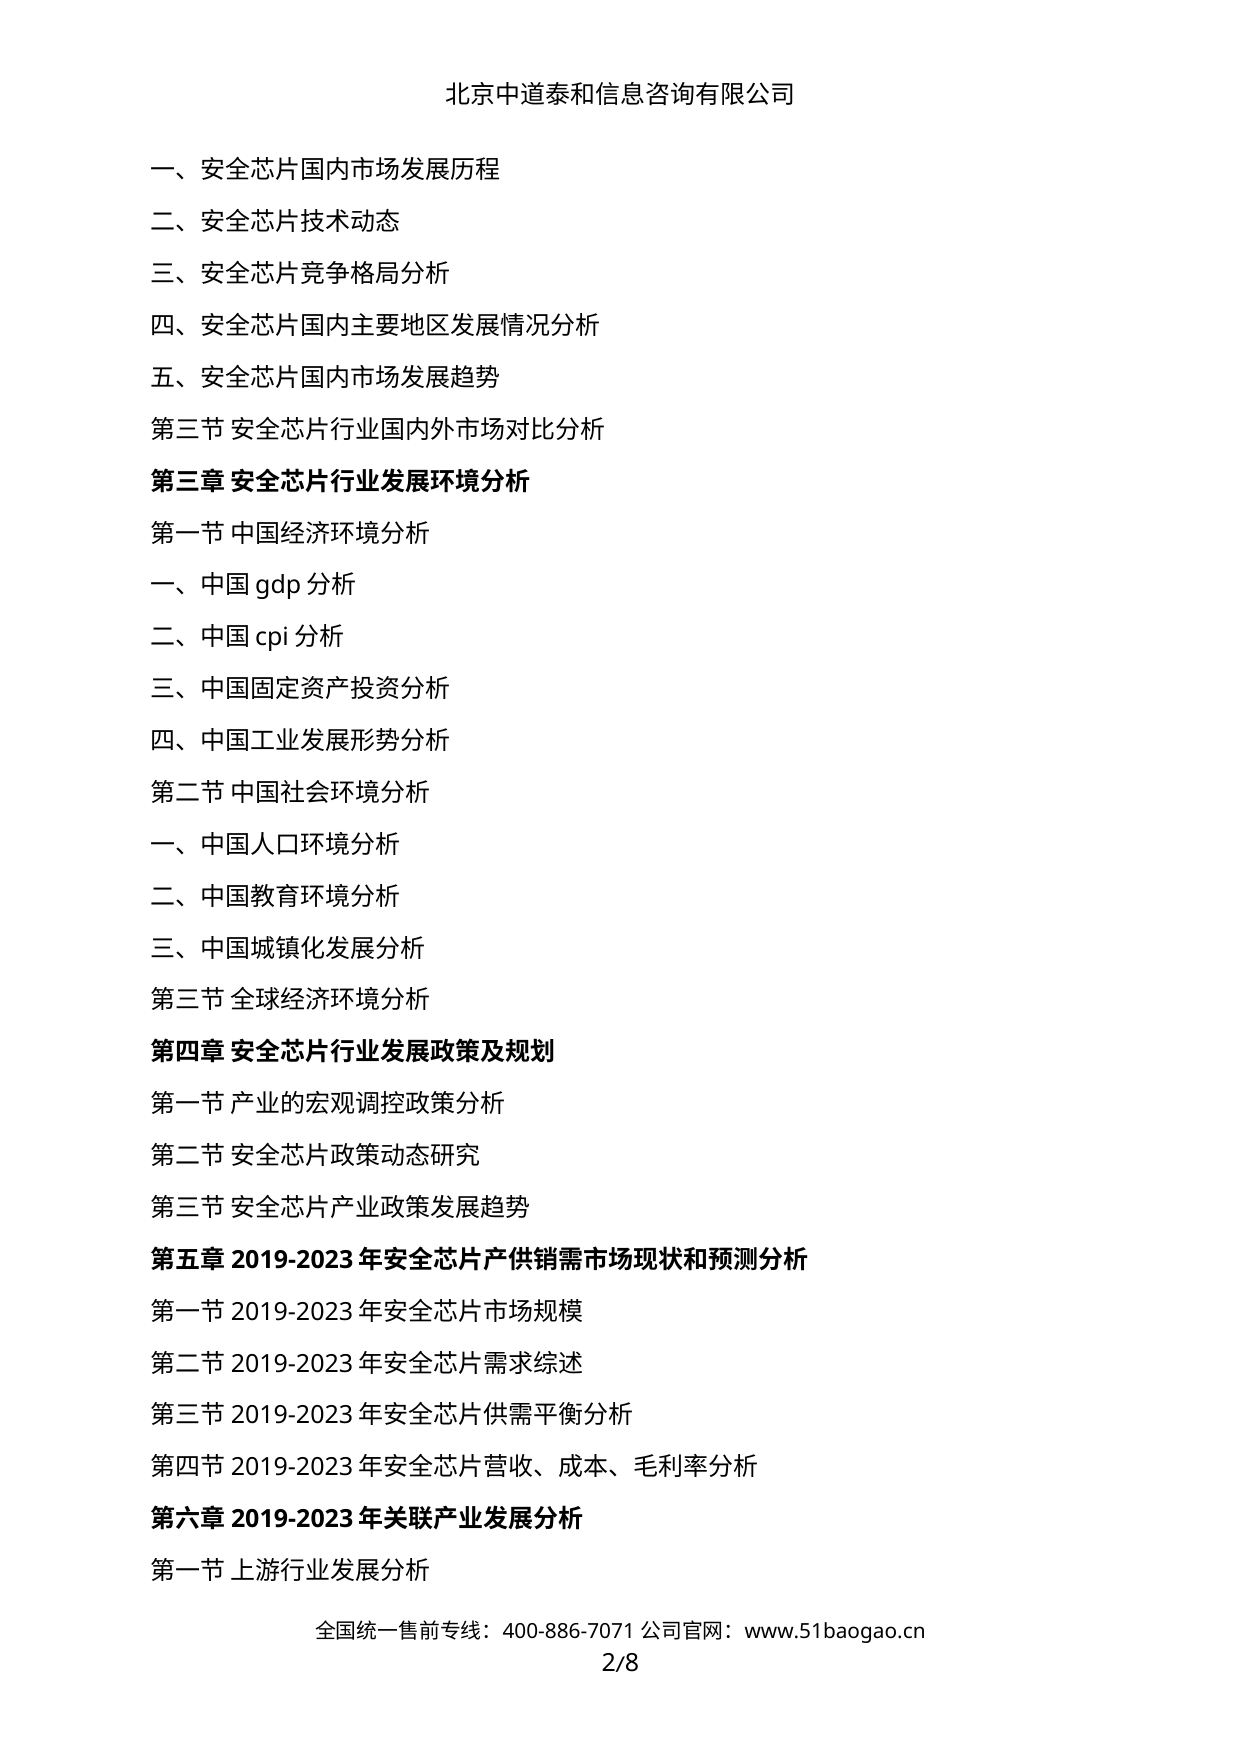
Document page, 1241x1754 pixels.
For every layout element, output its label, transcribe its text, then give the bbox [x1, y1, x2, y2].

text 三、中国城镇化发展分析 [150, 928, 1090, 964]
text 第六章 2019-2023年关联产业发展分析 [150, 1499, 1090, 1535]
text 第一节 2019-2023年安全芯片市场规模 [150, 1291, 1090, 1327]
text 二、安全芯片技术动态 [150, 202, 1090, 238]
text 四、安全芯片国内主要地区发展情况分析 [150, 306, 1090, 342]
text 第一节 中国经济环境分析 [150, 513, 1090, 549]
text 五、安全芯片国内市场发展趋势 [150, 357, 1090, 394]
text 四、中国工业发展形势分析 [150, 721, 1090, 757]
text 第三节 安全芯片产业政策发展趋势 [150, 1187, 1090, 1224]
text 第二节 2019-2023年安全芯片需求综述 [150, 1343, 1090, 1379]
text 第三节 全球经济环境分析 [150, 980, 1090, 1016]
text 二、中国cpi分析 [150, 617, 1090, 653]
text 第五章 2019-2023年安全芯片产供销需市场现状和预测分析 [150, 1239, 1090, 1276]
text 第三章 安全芯片行业发展环境分析 [150, 461, 1090, 497]
text 第四章 安全芯片行业发展政策及规划 [150, 1032, 1090, 1068]
text 第一节 上游行业发展分析 [150, 1551, 1090, 1587]
text 二、中国教育环境分析 [150, 876, 1090, 912]
text 三、安全芯片竞争格局分析 [150, 254, 1090, 290]
text 第三节 安全芯片行业国内外市场对比分析 [150, 409, 1090, 446]
text 第二节 安全芯片政策动态研究 [150, 1136, 1090, 1172]
text 一、安全芯片国内市场发展历程 [150, 150, 1090, 186]
text 三、中国固定资产投资分析 [150, 669, 1090, 705]
text 第三节 2019-2023年安全芯片供需平衡分析 [150, 1395, 1090, 1431]
text 一、中国人口环境分析 [150, 824, 1090, 861]
text 第四节 2019-2023年安全芯片营收、成本、毛利率分析 [150, 1447, 1090, 1483]
text 第二节 中国社会环境分析 [150, 772, 1090, 809]
text 一、中国gdp分析 [150, 565, 1090, 601]
text 第一节 产业的宏观调控政策分析 [150, 1084, 1090, 1120]
